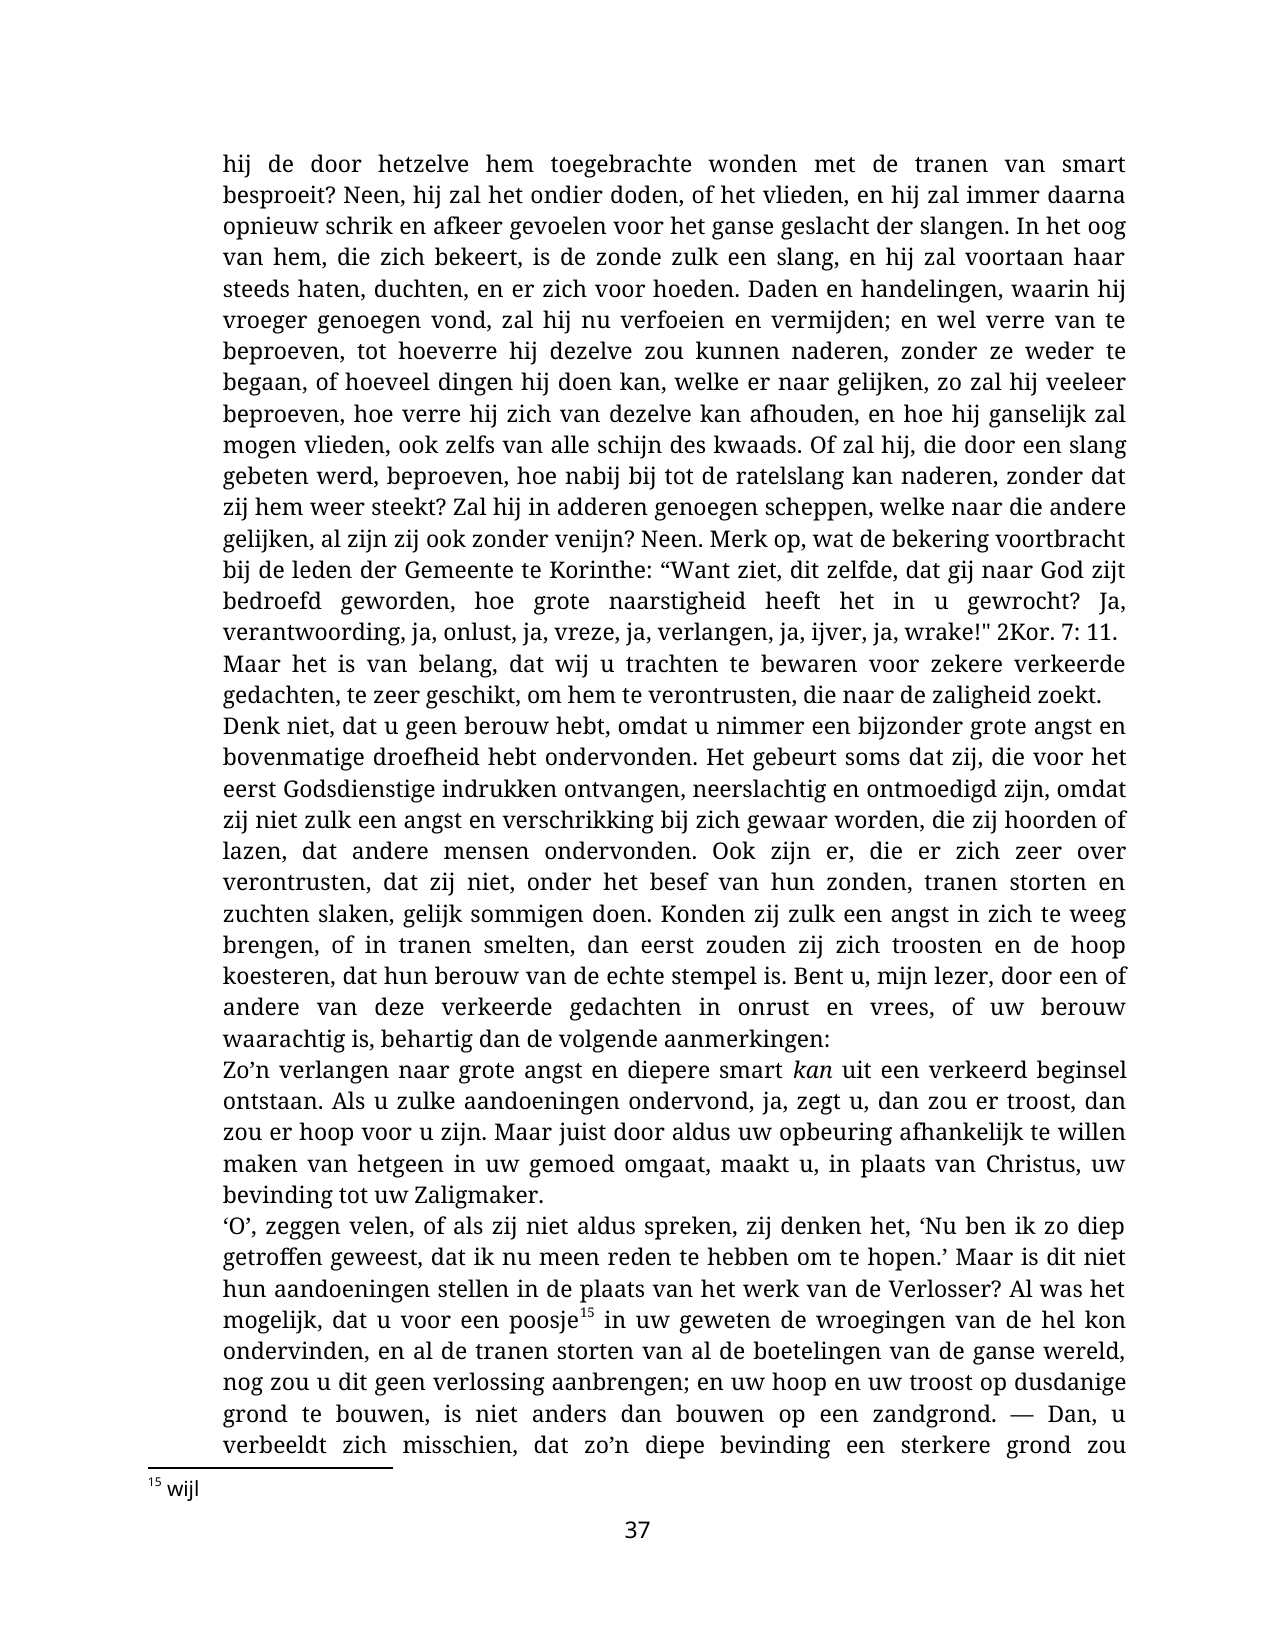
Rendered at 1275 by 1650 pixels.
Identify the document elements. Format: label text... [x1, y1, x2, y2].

list Denk niet, dat u geen berouw hebt, omdat u nimmer een bijzonder grote angst en bovenmatige droefheid hebt ondervonden. Het gebeurt soms dat zij, die voor het eerst Godsdienstige indrukken ontvangen, neerslachtig en ontmoedigd zijn, omdat zij niet zulk een angst en verschrikking bij zich gewaar worden, die zij hoorden of lazen, dat andere mensen ondervonden. Ook zijn er, die er zich zeer over verontrusten, dat zij niet, onder het besef van hun zonden, tranen storten en zuchten slaken, gelijk sommigen doen. Konden zij zulk een angst in zich te weeg brengen, of in tranen smelten, dan eerst zouden zij zich troosten en de hoop koesteren, dat hun berouw van de echte stempel is. Bent u, mijn lezer, door een of andere van deze verkeerde gedachten in onrust en vrees, of uw berouw waarachtig is, behartig dan de volgende aanmerkingen: [223, 710, 1127, 1054]
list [223, 1210, 1127, 1460]
list Maar het is van belang, dat wij u trachten te bewaren voor zekere verkeerde gedachten, te zeer geschikt, om hem te verontrusten, die naar de zaligheid zoekt. [223, 648, 1127, 710]
list Zo’n verlangen naar grote angst en diepere smart kan uit een verkeerd beginsel ontstaan. Als u zulke aandoeningen ondervond, ja, zegt u, dan zou er troost, dan zou er hoop voor u zijn. Maar juist door aldus uw opbeuring afhankelijk te willen maken van hetgeen in uw gemoed omgaat, maakt u, in plaats van Christus, uw bevinding tot uw Zaligmaker. [223, 1054, 1127, 1210]
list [185, 148, 1127, 648]
